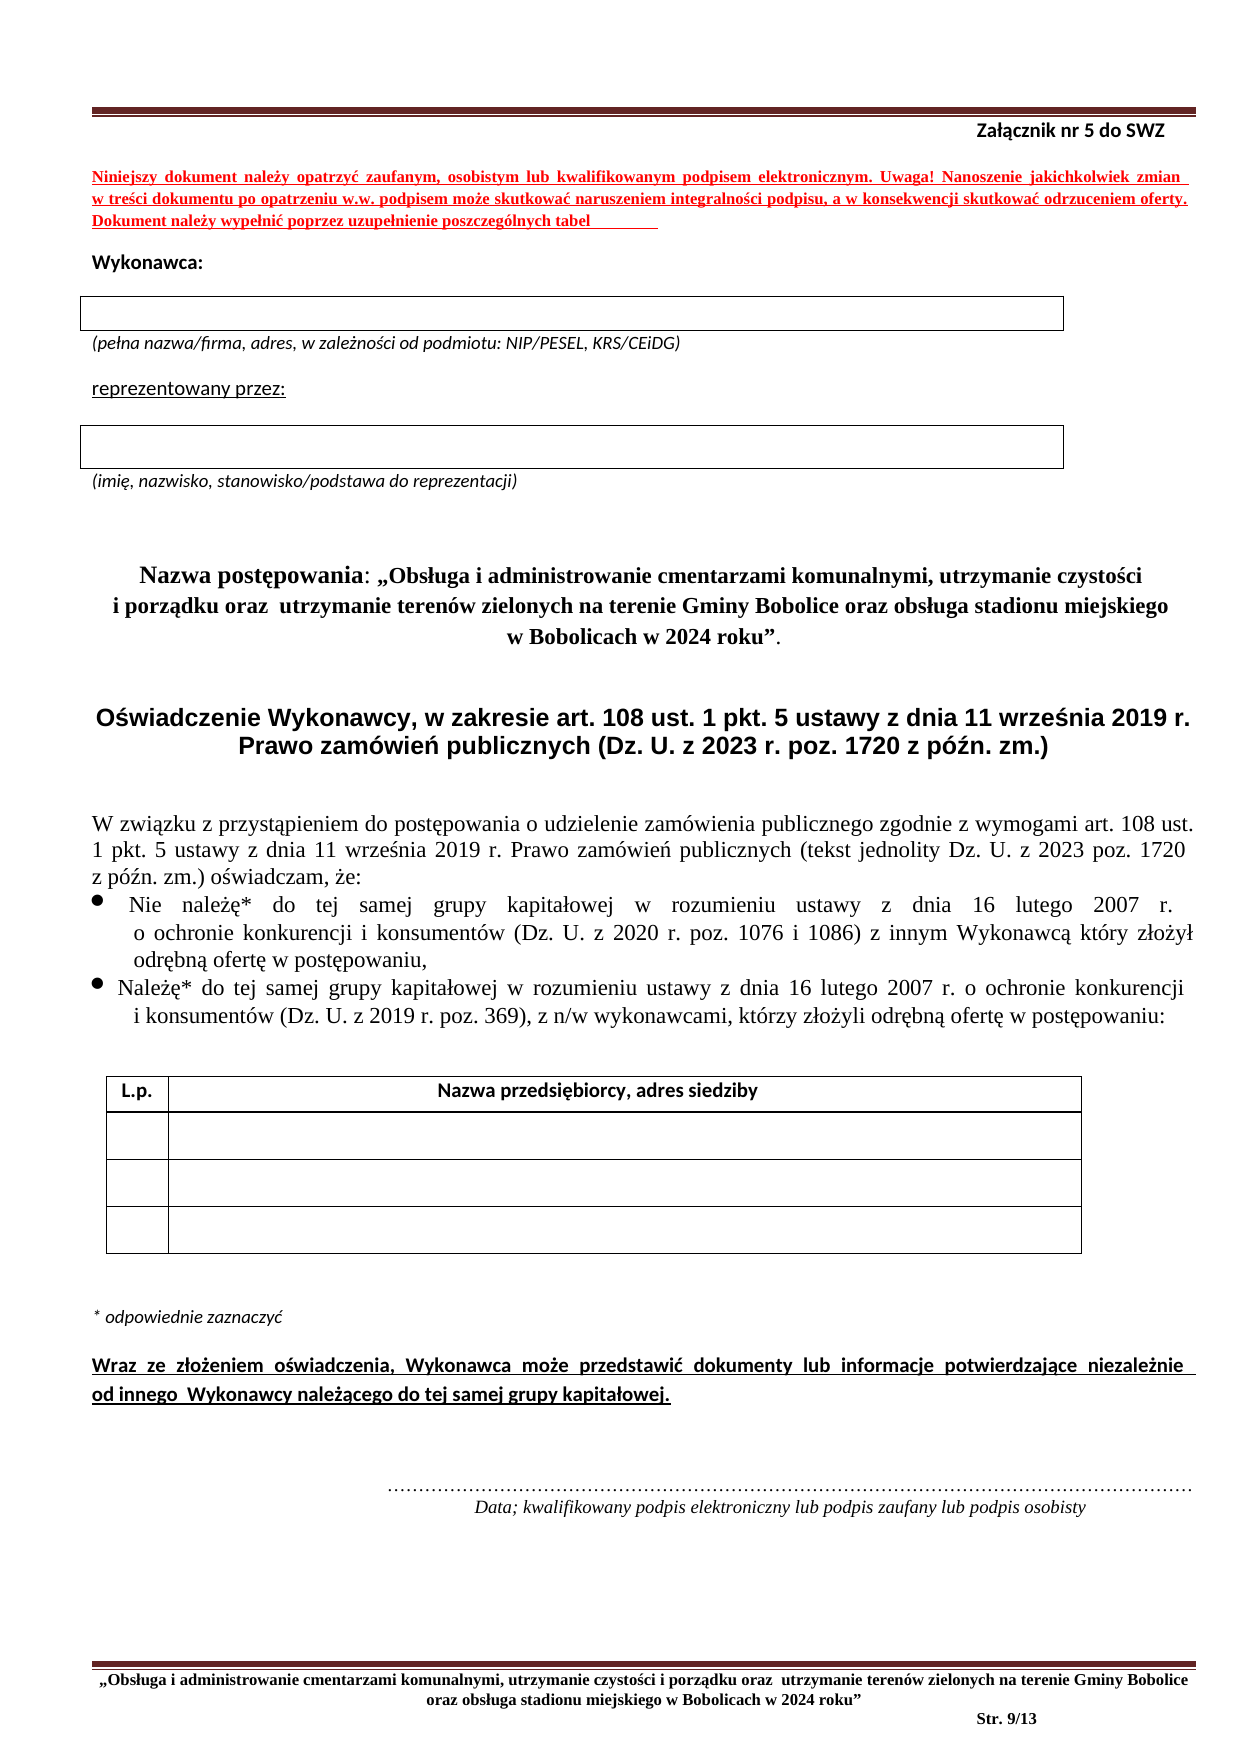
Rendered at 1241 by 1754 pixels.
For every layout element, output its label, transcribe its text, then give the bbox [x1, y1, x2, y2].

text W związku z przystąpieniem do postępowania o udzielenie zamówienia publicznego zgodnie z wymogami art. 108 ust. 1 pkt. 5 ustawy z dnia 11 września 2019 r. Prawo zamówień publicznych (tekst jednolity Dz. U. z 2023 poz. 1720 z późn. zm.) oświadczam, że: [92, 810, 1196, 889]
text Niniejszy dokument należy opatrzyć zaufanym, osobistym lub kwalifikowanym podpisem elektronicznym. Uwaga! Nanoszenie jakichkolwiek zmian w treści dokumentu po opatrzeniu w.w. podpisem może skutkować naruszeniem integralności podpisu, a w konsekwencji skutkować odrzuceniem oferty. Dokument należy wypełnić poprzez uzupełnienie poszczególnych tabel [92, 185, 1189, 230]
table_header L.p. [107, 1077, 168, 1111]
text Wykonawca: [92, 249, 1196, 275]
table_cell [1028, 1160, 1081, 1206]
table_cell [107, 1113, 168, 1159]
table_header [1028, 1077, 1081, 1111]
table_cell [169, 1160, 1028, 1206]
text Należę* do tej samej grupy kapitałowej w rozumieniu ustawy z dnia 16 lutego 2007 r. o ochronie konkurencji i konsumentów (Dz. U. z 2019 r. poz. 369), z n/w wykonawcami, którzy złożyli odrębną ofertę w postępowaniu: [92, 972, 1196, 1029]
text Nazwa postępowania: „Obsługa i administrowanie cmentarzami komunalnymi, utrzymanie czystości i porządku oraz utrzymanie terenów zielonych na terenie Gminy Bobolice oraz obsługa stadionu miejskiego w Bobolicach w 2024 roku”. [92, 560, 1196, 649]
text Nie należę* do tej samej grupy kapitałowej w rozumieniu ustawy z dnia 16 lutego 2007 r. o ochronie konkurencji i konsumentów (Dz. U. z 2020 r. poz. 1076 i 1086) z innym Wykonawcą który złożył odrębną ofertę w postępowaniu, [92, 889, 1196, 972]
text (pełna nazwa/firma, adres, w zależności od podmiotu: NIP/PESEL, KRS/CEiDG) [92, 331, 981, 354]
table_cell [107, 1160, 168, 1206]
table_cell [1028, 1207, 1081, 1253]
text Wraz ze złożeniem oświadczenia, Wykonawca może przedstawić dokumenty lub informacje potwierdzające niezależnie od innego Wykonawcy należącego do tej samej grupy kapitałowej. [92, 1352, 1196, 1374]
table_cell [169, 1207, 1028, 1253]
table_header [81, 297, 1063, 330]
text Oświadczenie Wykonawcy, w zakresie art. 108 ust. 1 pkt. 5 ustawy z dnia 11 września 2019 r. Prawo zamówień publicznych (Dz. U. z 2023 r. poz. 1720 z późn. zm.) [92, 702, 1196, 760]
text (imię, nazwisko, stanowisko/podstawa do reprezentacji) [92, 469, 921, 492]
text * odpowiednie zaznaczyć [92, 1305, 1196, 1328]
text ………………………………………………………………………………………………………………… [387, 1474, 1196, 1496]
text Wraz ze złożeniem oświadczenia, Wykonawca może przedstawić dokumenty lub informacje potwierdzające niezależnie od innego Wykonawcy należącego do tej samej grupy kapitałowej. [92, 1375, 1196, 1407]
text Data; kwalifikowany podpis elektroniczny lub podpis zaufany lub podpis osobisty [92, 1496, 1196, 1517]
table_header [81, 426, 1063, 468]
text reprezentowany przez: [92, 375, 1196, 400]
table_cell [169, 1113, 1028, 1159]
table_cell [1028, 1113, 1081, 1159]
table_header Nazwa przedsiębiorcy, adres siedziby [169, 1077, 1028, 1111]
table_cell [107, 1207, 168, 1253]
text Załącznik nr 5 do SWZ [977, 117, 1196, 142]
